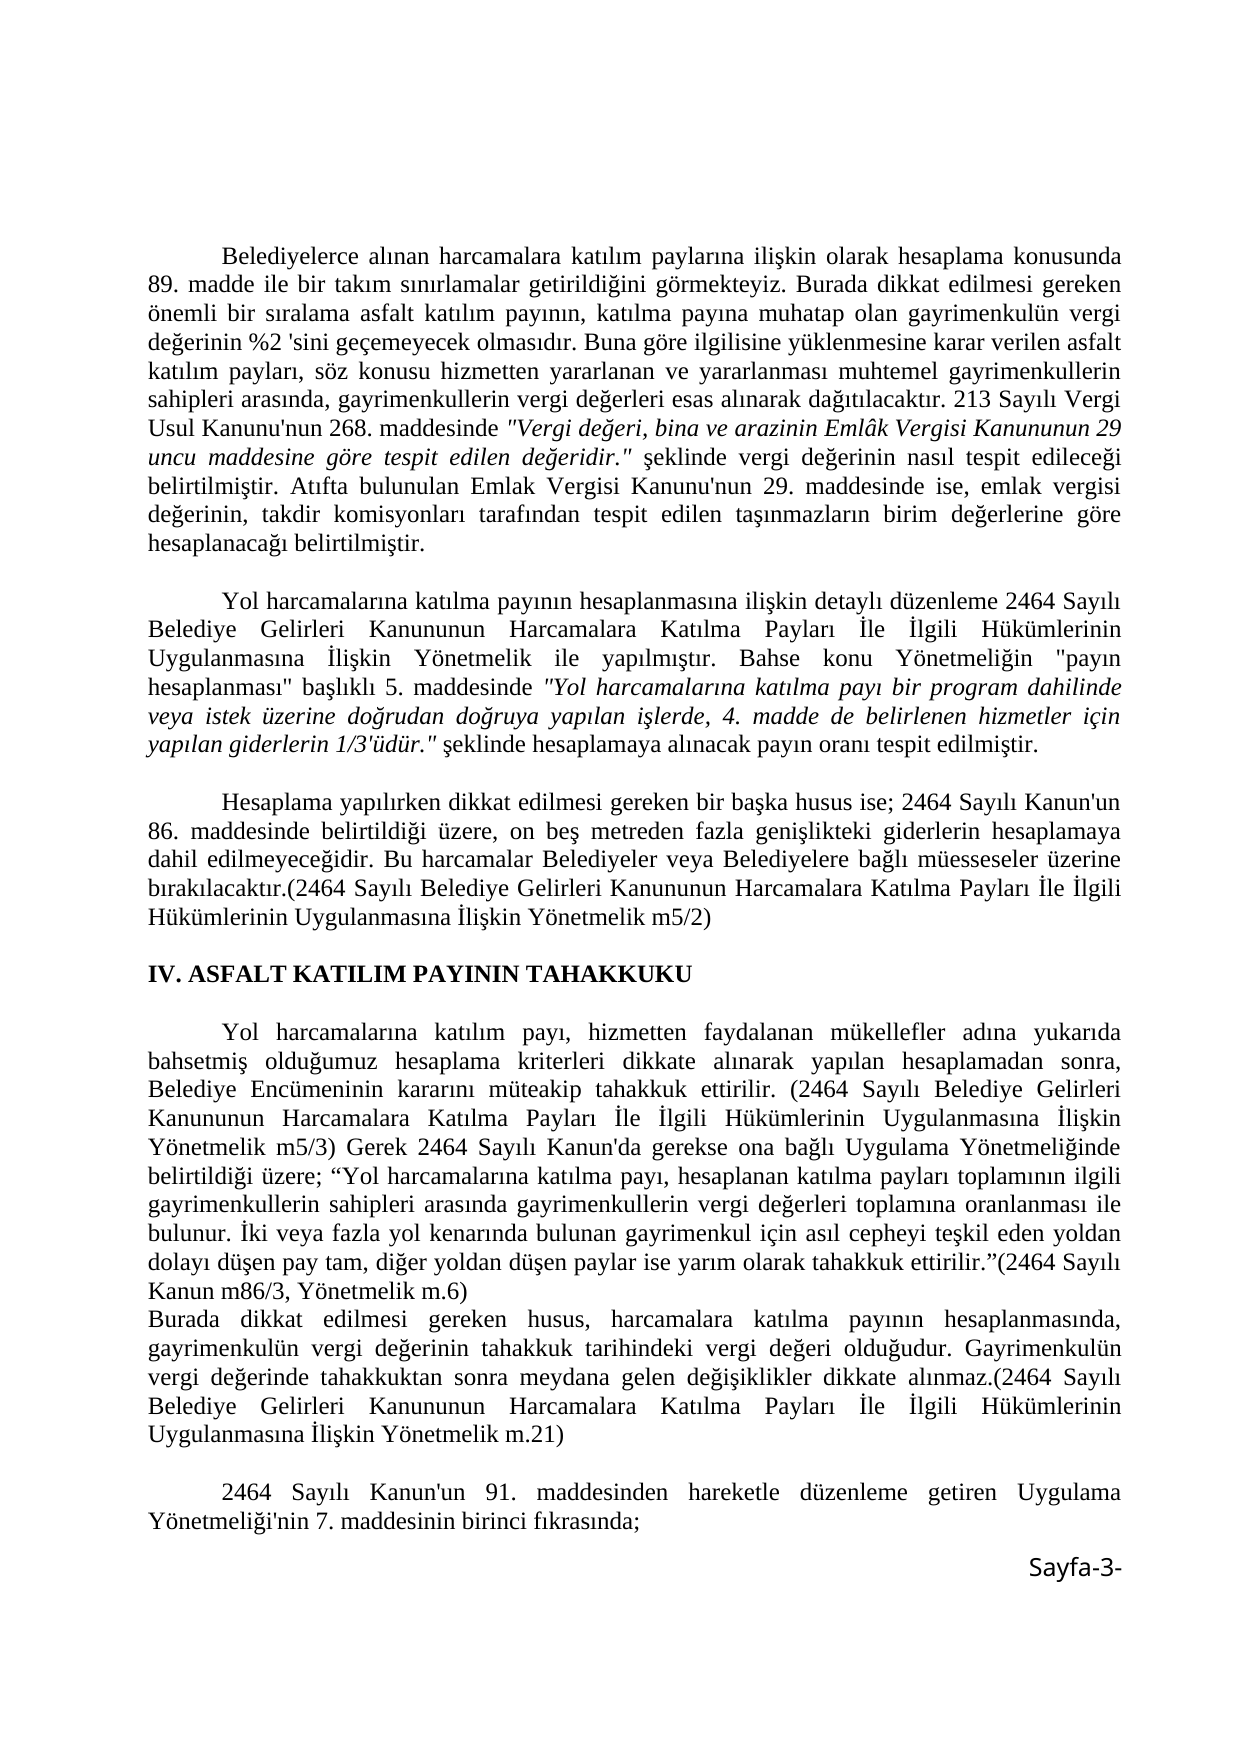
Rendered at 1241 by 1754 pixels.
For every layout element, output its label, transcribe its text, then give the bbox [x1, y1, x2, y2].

text Burada dikkat edilmesi gereken husus, harcamalara katılma payının hesaplanmasında, gayrimenkulün vergi değerinin tahakkuk tarihindeki vergi değeri olduğudur. Gayrimenkulün vergi değerinde tahakkuktan sonra meydana gelen değişiklikler dikkate alınmaz.(2464 Sayılı Belediye Gelirleri Kanununun Harcamalara Katılma Payları İle İlgili Hükümlerinin Uygulanmasına İlişkin Yönetmelik m.21) [148, 1304, 1122, 1448]
text Hesaplama yapılırken dikkat edilmesi gereken bir başka husus ise; 2464 Sayılı Kanun'un 86. maddesinde belirtildiği üzere, on beş metreden fazla genişlikteki giderlerin hesaplamaya dahil edilmeyeceğidir. Bu harcamalar Belediyeler veya Belediyelere bağlı müesseseler üzerine bırakılacaktır.(2464 Sayılı Belediye Gelirleri Kanununun Harcamalara Katılma Payları İle İlgili Hükümlerinin Uygulanmasına İlişkin Yönetmelik m5/2) [148, 787, 1122, 931]
text Belediyelerce alınan harcamalara katılım paylarına ilişkin olarak hesaplama konusunda 89. madde ile bir takım sınırlamalar getirildiğini görmekteyiz. Burada dikkat edilmesi gereken önemli bir sıralama asfalt katılım payının, katılma payına muhatap olan gayrimenkulün vergi değerinin %2 'sini geçemeyecek olmasıdır. Buna göre ilgilisine yüklenmesine karar verilen asfalt katılım payları, söz konusu hizmetten yararlanan ve yararlanması muhtemel gayrimenkullerin sahipleri arasında, gayrimenkullerin vergi değerleri esas alınarak dağıtılacaktır. 213 Sayılı Vergi Usul Kanunu'nun 268. maddesinde "Vergi değeri, bina ve arazinin Emlâk Vergisi Kanununun 29 uncu maddesine göre tespit edilen değeridir." şeklinde vergi değerinin nasıl tespit edileceği belirtilmiştir. Atıfta bulunulan Emlak Vergisi Kanunu'nun 29. maddesinde ise, emlak vergisi değerinin, takdir komisyonları tarafından tespit edilen taşınmazların birim değerlerine göre hesaplanacağı belirtilmiştir. [148, 241, 1122, 557]
text Yol harcamalarına katılım payı, hizmetten faydalanan mükellefler adına yukarıda bahsetmiş olduğumuz hesaplama kriterleri dikkate alınarak yapılan hesaplamadan sonra, Belediye Encümeninin kararını müteakip tahakkuk ettirilir. (2464 Sayılı Belediye Gelirleri Kanununun Harcamalara Katılma Payları İle İlgili Hükümlerinin Uygulanmasına İlişkin Yönetmelik m5/3) Gerek 2464 Sayılı Kanun'da gerekse ona bağlı Uygulama Yönetmeliğinde belirtildiği üzere; “Yol harcamalarına katılma payı, hesaplanan katılma payları toplamının ilgili gayrimenkullerin sahipleri arasında gayrimenkullerin vergi değerleri toplamına oranlanması ile bulunur. İki veya fazla yol kenarında bulunan gayrimenkul için asıl cepheyi teşkil eden yoldan dolayı düşen pay tam, diğer yoldan düşen paylar ise yarım olarak tahakkuk ettirilir.”(2464 Sayılı Kanun m86/3, Yönetmelik m.6) [148, 1017, 1122, 1304]
text 2464 Sayılı Kanun'un 91. maddesinden hareketle düzenleme getiren Uygulama Yönetmeliği'nin 7. maddesinin birinci fıkrasında; [148, 1477, 1122, 1534]
text Yol harcamalarına katılma payının hesaplanmasına ilişkin detaylı düzenleme 2464 Sayılı Belediye Gelirleri Kanununun Harcamalara Katılma Payları İle İlgili Hükümlerinin Uygulanmasına İlişkin Yönetmelik ile yapılmıştır. Bahse konu Yönetmeliğin "payın hesaplanması" başlıklı 5. maddesinde "Yol harcamalarına katılma payı bir program dahilinde veya istek üzerine doğrudan doğruya yapılan işlerde, 4. madde de belirlenen hizmetler için yapılan giderlerin 1/3'üdür." şeklinde hesaplamaya alınacak payın oranı tespit edilmiştir. [148, 586, 1122, 758]
text IV. ASFALT KATILIM PAYININ TAHAKKUKU [148, 959, 1122, 988]
